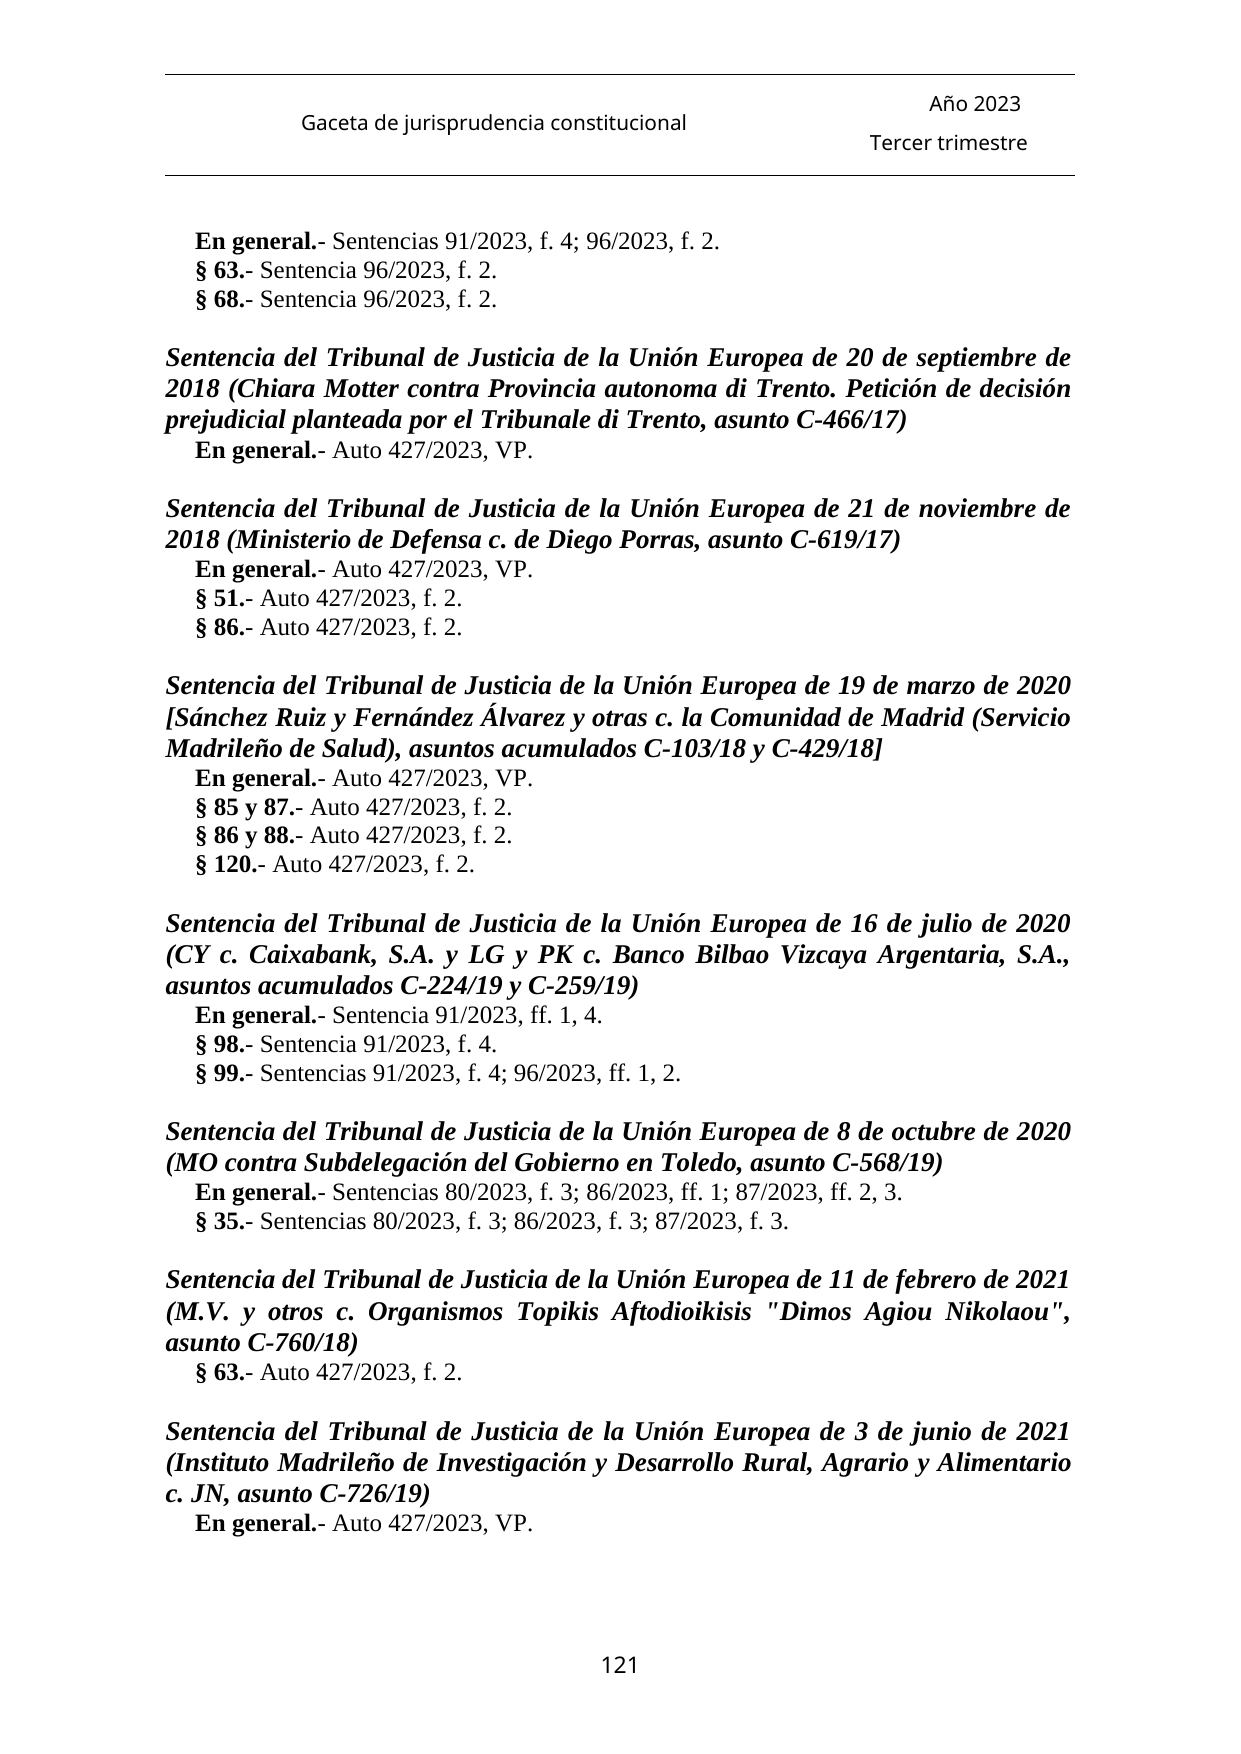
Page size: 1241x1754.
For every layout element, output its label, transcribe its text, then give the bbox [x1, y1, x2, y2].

text § 86 y 88.- Auto 427/2023, f. 2. [195, 820, 1075, 849]
text Sentencia del Tribunal de Justicia de la Unión Europea de 11 de febrero de 2021 (M.V. y otros c. Organismos Topikis Aftodioikisis "Dimos Agiou Nikolaou", asunto C-760/18) [165, 1264, 1075, 1357]
text En general.- Auto 427/2023, VP. [195, 1508, 1075, 1537]
text Sentencia del Tribunal de Justicia de la Unión Europea de 8 de octubre de 2020 (MO contra Subdelegación del Gobierno en Toledo, asunto C-568/19) [165, 1115, 1075, 1177]
text En general.- Auto 427/2023, VP. [195, 554, 1075, 583]
text En general.- Auto 427/2023, VP. [195, 763, 1075, 792]
text § 99.- Sentencias 91/2023, f. 4; 96/2023, ff. 1, 2. [195, 1058, 1075, 1086]
text En general.- Sentencias 80/2023, f. 3; 86/2023, ff. 1; 87/2023, ff. 2, 3. [195, 1177, 1075, 1206]
text § 120.- Auto 427/2023, f. 2. [195, 849, 1075, 878]
text § 63.- Auto 427/2023, f. 2. [195, 1357, 1075, 1386]
text § 86.- Auto 427/2023, f. 2. [195, 612, 1075, 641]
text Sentencia del Tribunal de Justicia de la Unión Europea de 19 de marzo de 2020 [Sánchez Ruiz y Fernández Álvarez y otras c. la Comunidad de Madrid (Servicio Madrileño de Salud), asuntos acumulados C-103/18 y C-429/18] [165, 669, 1075, 763]
text § 35.- Sentencias 80/2023, f. 3; 86/2023, f. 3; 87/2023, f. 3. [195, 1206, 1075, 1235]
text § 51.- Auto 427/2023, f. 2. [195, 583, 1075, 612]
text Sentencia del Tribunal de Justicia de la Unión Europea de 16 de julio de 2020 (CY c. Caixabank, S.A. y LG y PK c. Banco Bilbao Vizcaya Argentaria, S.A., asuntos acumulados C-224/19 y C-259/19) [165, 907, 1075, 1000]
text En general.- Auto 427/2023, VP. [195, 435, 1075, 463]
text Sentencia del Tribunal de Justicia de la Unión Europea de 21 de noviembre de 2018 (Ministerio de Defensa c. de Diego Porras, asunto C-619/17) [165, 492, 1075, 554]
text § 85 y 87.- Auto 427/2023, f. 2. [195, 792, 1075, 820]
text § 98.- Sentencia 91/2023, f. 4. [195, 1029, 1075, 1058]
text § 63.- Sentencia 96/2023, f. 2. [195, 255, 1075, 284]
text En general.- Sentencia 91/2023, ff. 1, 4. [195, 1000, 1075, 1029]
text Sentencia del Tribunal de Justicia de la Unión Europea de 3 de junio de 2021 (Instituto Madrileño de Investigación y Desarrollo Rural, Agrario y Alimentario c. JN, asunto C-726/19) [165, 1414, 1075, 1508]
text Sentencia del Tribunal de Justicia de la Unión Europea de 20 de septiembre de 2018 (Chiara Motter contra Provincia autonoma di Trento. Petición de decisión prejudicial planteada por el Tribunale di Trento, asunto C-466/17) [165, 341, 1075, 435]
text En general.- Sentencias 91/2023, f. 4; 96/2023, f. 2. [195, 226, 1075, 255]
text § 68.- Sentencia 96/2023, f. 2. [195, 284, 1075, 312]
